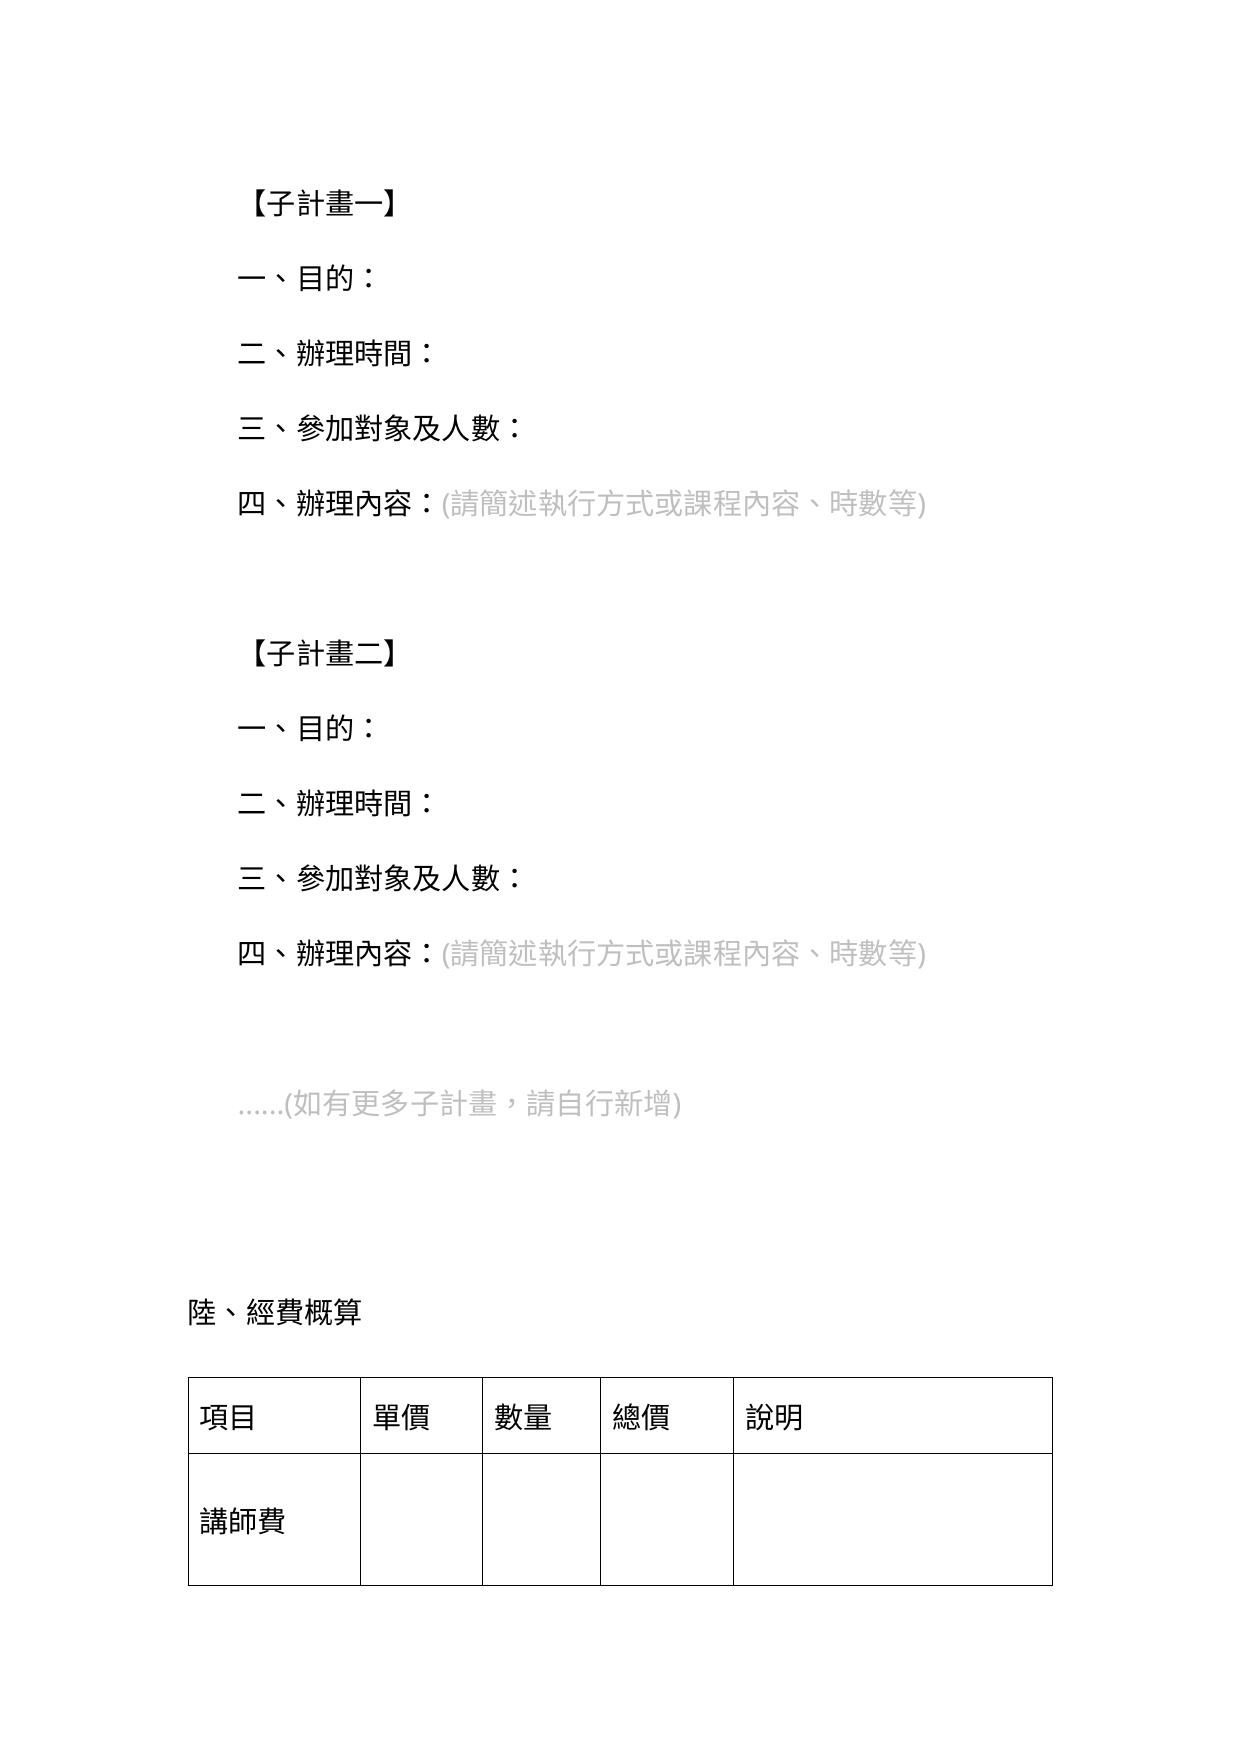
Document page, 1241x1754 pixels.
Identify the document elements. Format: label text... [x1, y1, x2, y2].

table_header 項目 [189, 1378, 360, 1453]
text 四、辦理內容：(請簡述執行方式或課程內容、時數等) [187, 464, 1053, 539]
table_cell [361, 1454, 482, 1585]
table_header 說明 [734, 1378, 1052, 1453]
text 陸、經費概算 [187, 1273, 1053, 1348]
text 三、參加對象及人數： [187, 839, 1053, 914]
text 一、目的： [187, 689, 1053, 764]
table_cell [734, 1454, 1052, 1585]
text 三、參加對象及人數： [187, 389, 1053, 464]
table_header 單價 [361, 1378, 482, 1453]
text 【子計畫二】 [187, 614, 1053, 689]
table_header 總價 [601, 1378, 733, 1453]
text 二、辦理時間： [187, 764, 1053, 839]
table_header 數量 [483, 1378, 600, 1453]
text 【子計畫一】 [187, 164, 1053, 239]
table_cell [483, 1454, 600, 1585]
text 二、辦理時間： [187, 314, 1053, 389]
text 一、目的： [187, 239, 1053, 314]
text 四、辦理內容：(請簡述執行方式或課程內容、時數等) [187, 914, 1053, 989]
text ......(如有更多子計畫，請自行新增) [187, 1064, 1053, 1139]
table_cell 講師費 [189, 1454, 360, 1585]
table_cell [601, 1454, 733, 1585]
